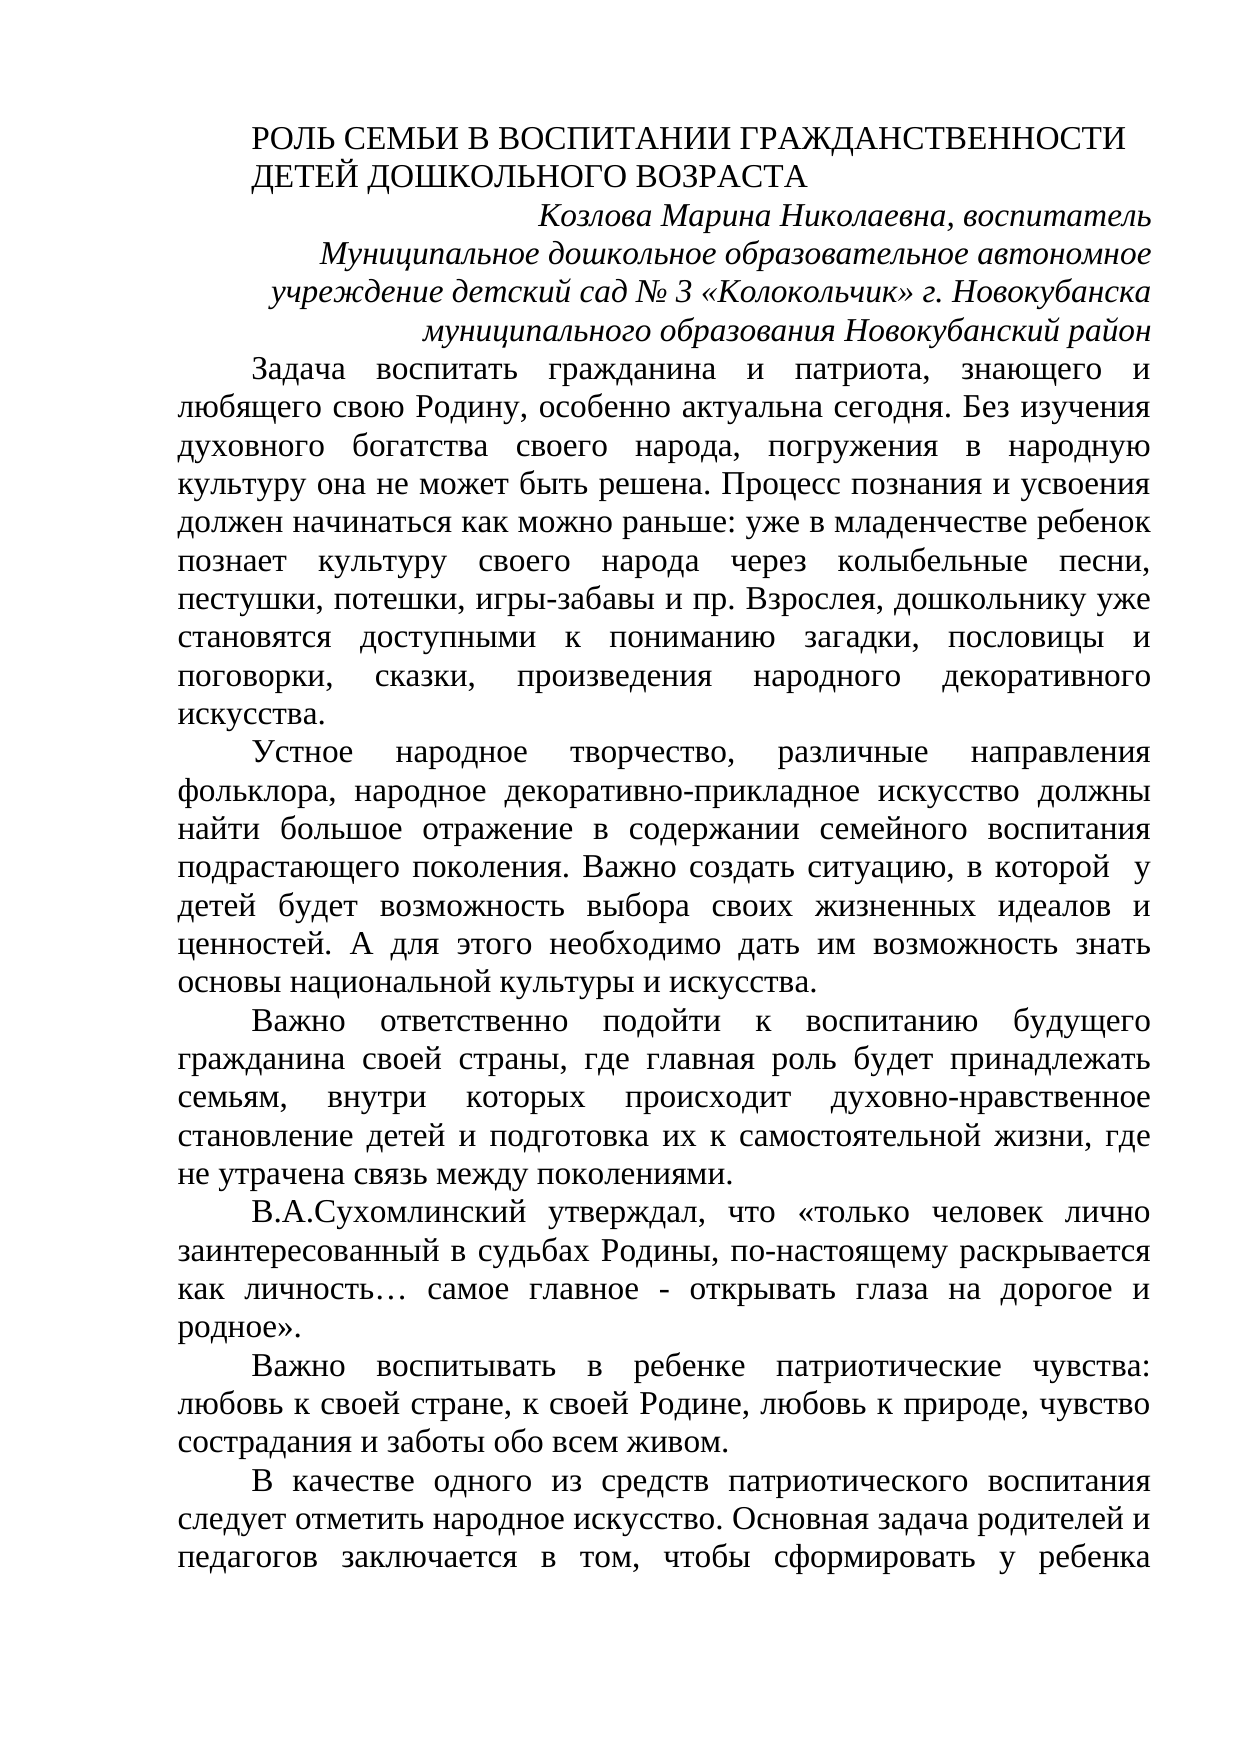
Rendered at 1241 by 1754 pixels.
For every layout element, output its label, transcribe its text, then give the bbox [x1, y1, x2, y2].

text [177, 1460, 1152, 1575]
text Важно воспитывать в ребенке патриотические чувства: любовь к своей стране, к своей Родине, любовь к природе, чувство сострадания и заботы обо всем живом. [177, 1345, 1152, 1460]
text ДЕТЕЙ ДОШКОЛЬНОГО ВОЗРАСТА [177, 156, 1152, 195]
text Задача воспитать гражданина и патриота, знающего и любящего свою Родину, особенно актуальна сегодня. Без изучения духовного богатства своего народа, погружения в народную культуру она не может быть решена. Процесс познания и усвоения должен начинаться как можно раньше: уже в младенчестве ребенок познает культуру своего народа через колыбельные песни, пестушки, потешки, игры-забавы и пр. Взрослея, дошкольнику уже становятся доступными к пониманию загадки, пословицы и поговорки, сказки, произведения народного декоративного искусства. [177, 348, 1152, 731]
text Козлова Марина Николаевна, воспитатель [177, 195, 1152, 233]
text Муниципальное дошкольное образовательное автономное учреждение детский сад № 3 «Колокольчик» г. Новокубанска муниципального образования Новокубанский район [177, 233, 1152, 348]
text Устное народное творчество, различные направления фольклора, народное декоративно-прикладное искусство должны найти большое отражение в содержании семейного воспитания подрастающего поколения. Важно создать ситуацию, в которой у детей будет возможность выбора своих жизненных идеалов и ценностей. А для этого необходимо дать им возможность знать основы национальной культуры и искусства. [177, 731, 1152, 1000]
text В.А.Сухомлинский утверждал, что «только человек лично заинтересованный в судьбах Родины, по-настоящему раскрывается как личность… самое главное - открывать глаза на дорогое и родное». [177, 1191, 1152, 1345]
text Важно ответственно подойти к воспитанию будущего гражданина своей страны, где главная роль будет принадлежать семьям, внутри которых происходит духовно-нравственное становление детей и подготовка их к самостоятельной жизни, где не утрачена связь между поколениями. [177, 1000, 1152, 1191]
text РОЛЬ СЕМЬИ В ВОСПИТАНИИ ГРАЖДАНСТВЕННОСТИ [177, 118, 1152, 156]
